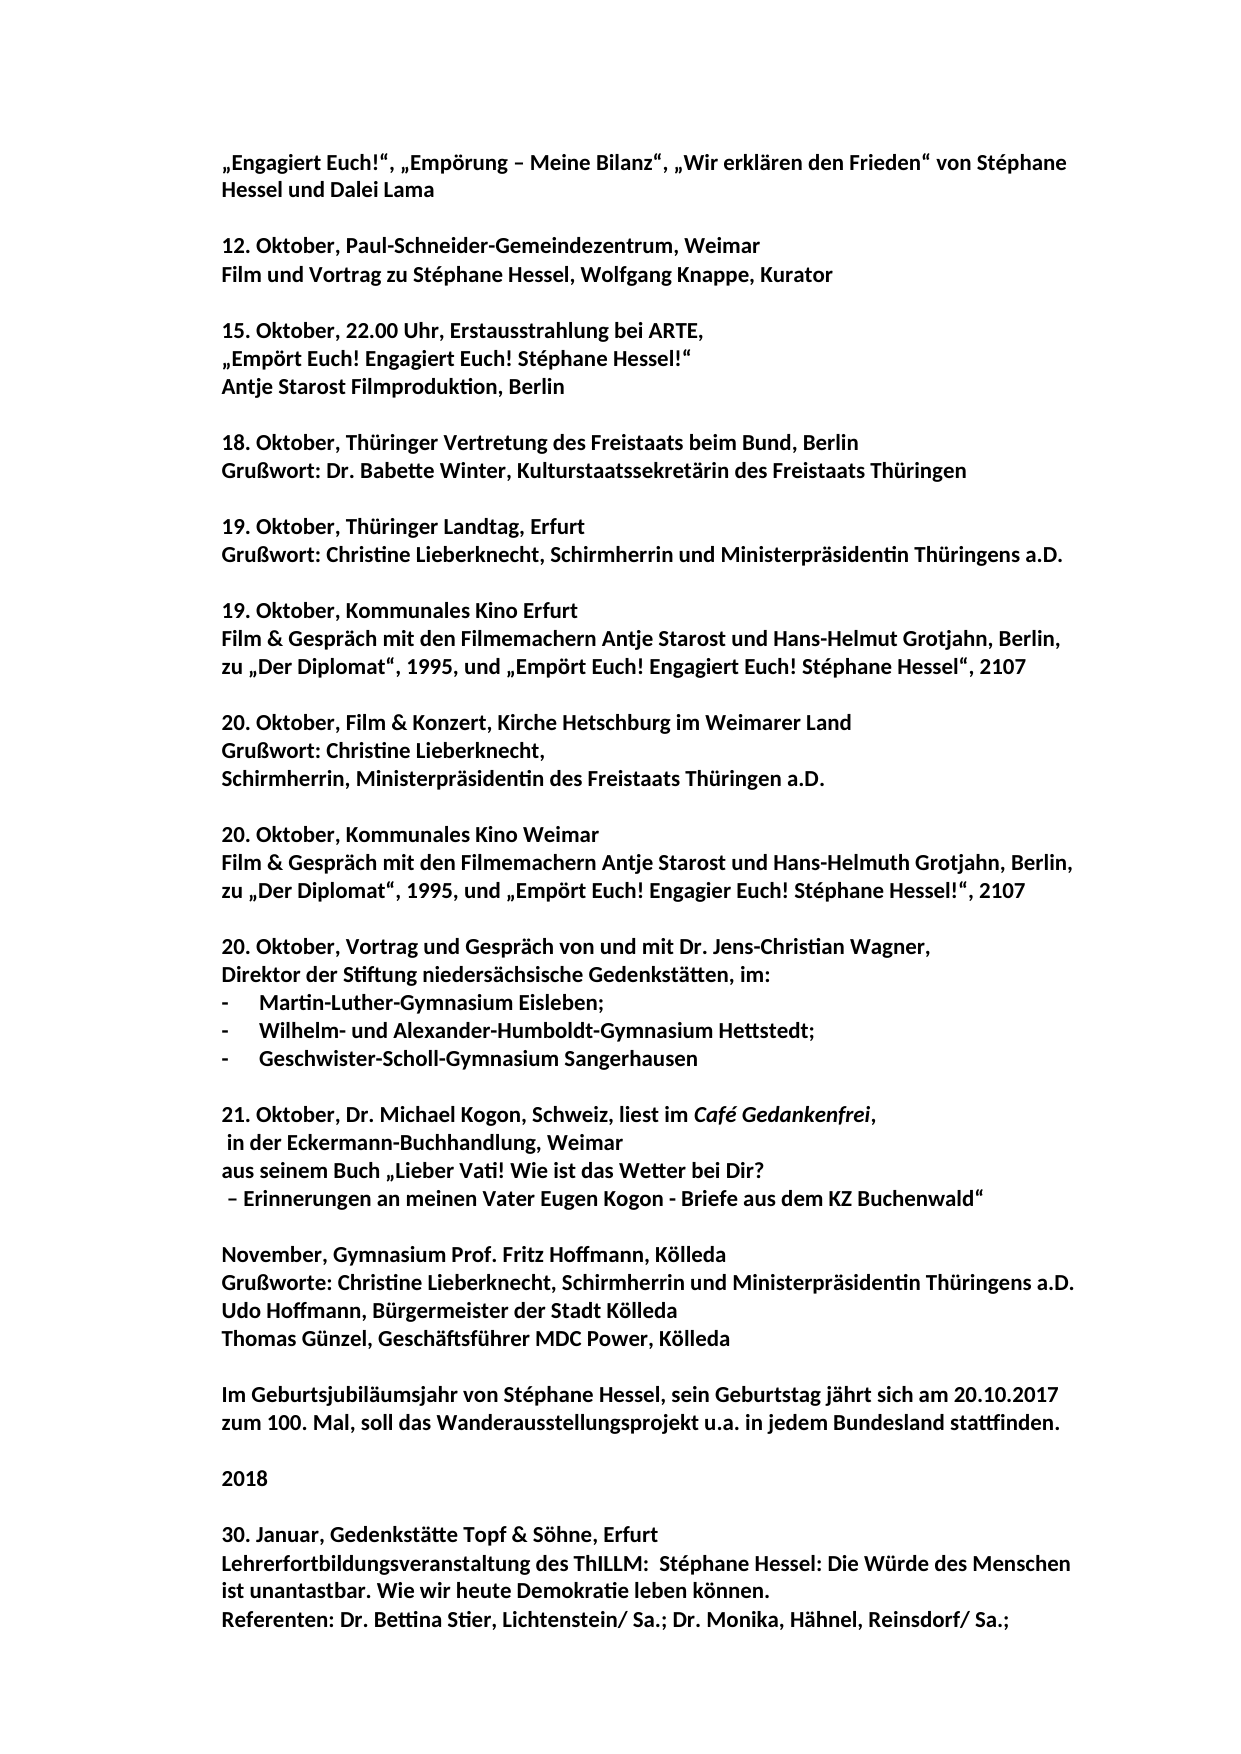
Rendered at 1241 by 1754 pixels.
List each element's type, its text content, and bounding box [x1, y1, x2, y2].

text November, Gymnasium Prof. Fritz Hoffmann, Kölleda [148, 1240, 1093, 1268]
text Grußwort: Christine Lieberknecht, [148, 736, 1093, 764]
text zum 100. Mal, soll das Wanderausstellungsprojekt u.a. in jedem Bundesland stattfinden. [148, 1408, 1093, 1437]
text Referenten: Dr. Bettina Stier, Lichtenstein/ Sa.; Dr. Monika, Hähnel, Reinsdorf/ Sa.; [221, 1605, 1093, 1633]
text 19. Oktober, Thüringer Landtag, Erfurt [148, 512, 1093, 540]
text zu „Der Diplomat“, 1995, und „Empört Euch! Engagiert Euch! Stéphane Hessel“, 2107 [148, 652, 1093, 680]
text Grußworte: Christine Lieberknecht, Schirmherrin und Ministerpräsidentin Thüringens a.D. [148, 1268, 1093, 1296]
text 19. Oktober, Kommunales Kino Erfurt [148, 596, 1093, 624]
text Direktor der Stiftung niedersächsische Gedenkstätten, im: [148, 960, 1093, 988]
text Grußwort: Christine Lieberknecht, Schirmherrin und Ministerpräsidentin Thüringens a.D. [148, 540, 1093, 568]
text Lehrerfortbildungsveranstaltung des ThILLM: Stéphane Hessel: Die Würde des Menschen ist unantastbar. Wie wir heute Demokratie leben können. [221, 1549, 1093, 1605]
text aus seinem Buch „Lieber Vati! Wie ist das Wetter bei Dir? [221, 1156, 1093, 1184]
text 2018 [148, 1464, 1093, 1493]
text Thomas Günzel, Geschäftsführer MDC Power, Kölleda [148, 1324, 1093, 1352]
list Geschwister-Scholl-Gymnasium Sangerhausen [221, 1044, 1093, 1072]
text Im Geburtsjubiläumsjahr von Stéphane Hessel, sein Geburtstag jährt sich am 20.10.2017 [148, 1381, 1093, 1408]
text „Engagiert Euch!“, „Empörung – Meine Bilanz“, „Wir erklären den Frieden“ von Stéphane Hessel und Dalei Lama [221, 148, 1093, 204]
text 20. Oktober, Film & Konzert, Kirche Hetschburg im Weimarer Land [148, 708, 1093, 736]
text 15. Oktober, 22.00 Uhr, Erstausstrahlung bei ARTE, [148, 316, 1093, 344]
text Film & Gespräch mit den Filmemachern Antje Starost und Hans-Helmut Grotjahn, Berlin, [148, 624, 1093, 652]
text Schirmherrin, Ministerpräsidentin des Freistaats Thüringen a.D. [148, 764, 1093, 792]
text 20. Oktober, Vortrag und Gespräch von und mit Dr. Jens-Christian Wagner, [148, 932, 1093, 960]
text – Erinnerungen an meinen Vater Eugen Kogon - Briefe aus dem KZ Buchenwald“ [221, 1184, 1093, 1212]
text Film & Gespräch mit den Filmemachern Antje Starost und Hans-Helmuth Grotjahn, Berlin, zu „Der Diplomat“, 1995, und „Empört Euch! Engagier Euch! Stéphane Hessel!“, 2107 [221, 848, 1093, 904]
text 12. Oktober, Paul-Schneider-Gemeindezentrum, Weimar [148, 232, 1093, 260]
list Martin-Luther-Gymnasium Eisleben; [221, 988, 1093, 1016]
text Grußwort: Dr. Babette Winter, Kulturstaatssekretärin des Freistaats Thüringen [148, 456, 1093, 484]
text „Empört Euch! Engagiert Euch! Stéphane Hessel!“ [148, 344, 1093, 372]
text Antje Starost Filmproduktion, Berlin [148, 372, 1093, 400]
text Udo Hoffmann, Bürgermeister der Stadt Kölleda [148, 1296, 1093, 1324]
text 18. Oktober, Thüringer Vertretung des Freistaats beim Bund, Berlin [148, 428, 1093, 456]
text 30. Januar, Gedenkstätte Topf & Söhne, Erfurt [148, 1521, 1093, 1549]
text Film und Vortrag zu Stéphane Hessel, Wolfgang Knappe, Kurator [148, 260, 1093, 288]
text 20. Oktober, Kommunales Kino Weimar [148, 820, 1093, 848]
text in der Eckermann-Buchhandlung, Weimar [221, 1128, 1093, 1156]
list Wilhelm- und Alexander-Humboldt-Gymnasium Hettstedt; [221, 1016, 1093, 1044]
text 21. Oktober, Dr. Michael Kogon, Schweiz, liest im Café Gedankenfrei, [221, 1100, 1093, 1128]
